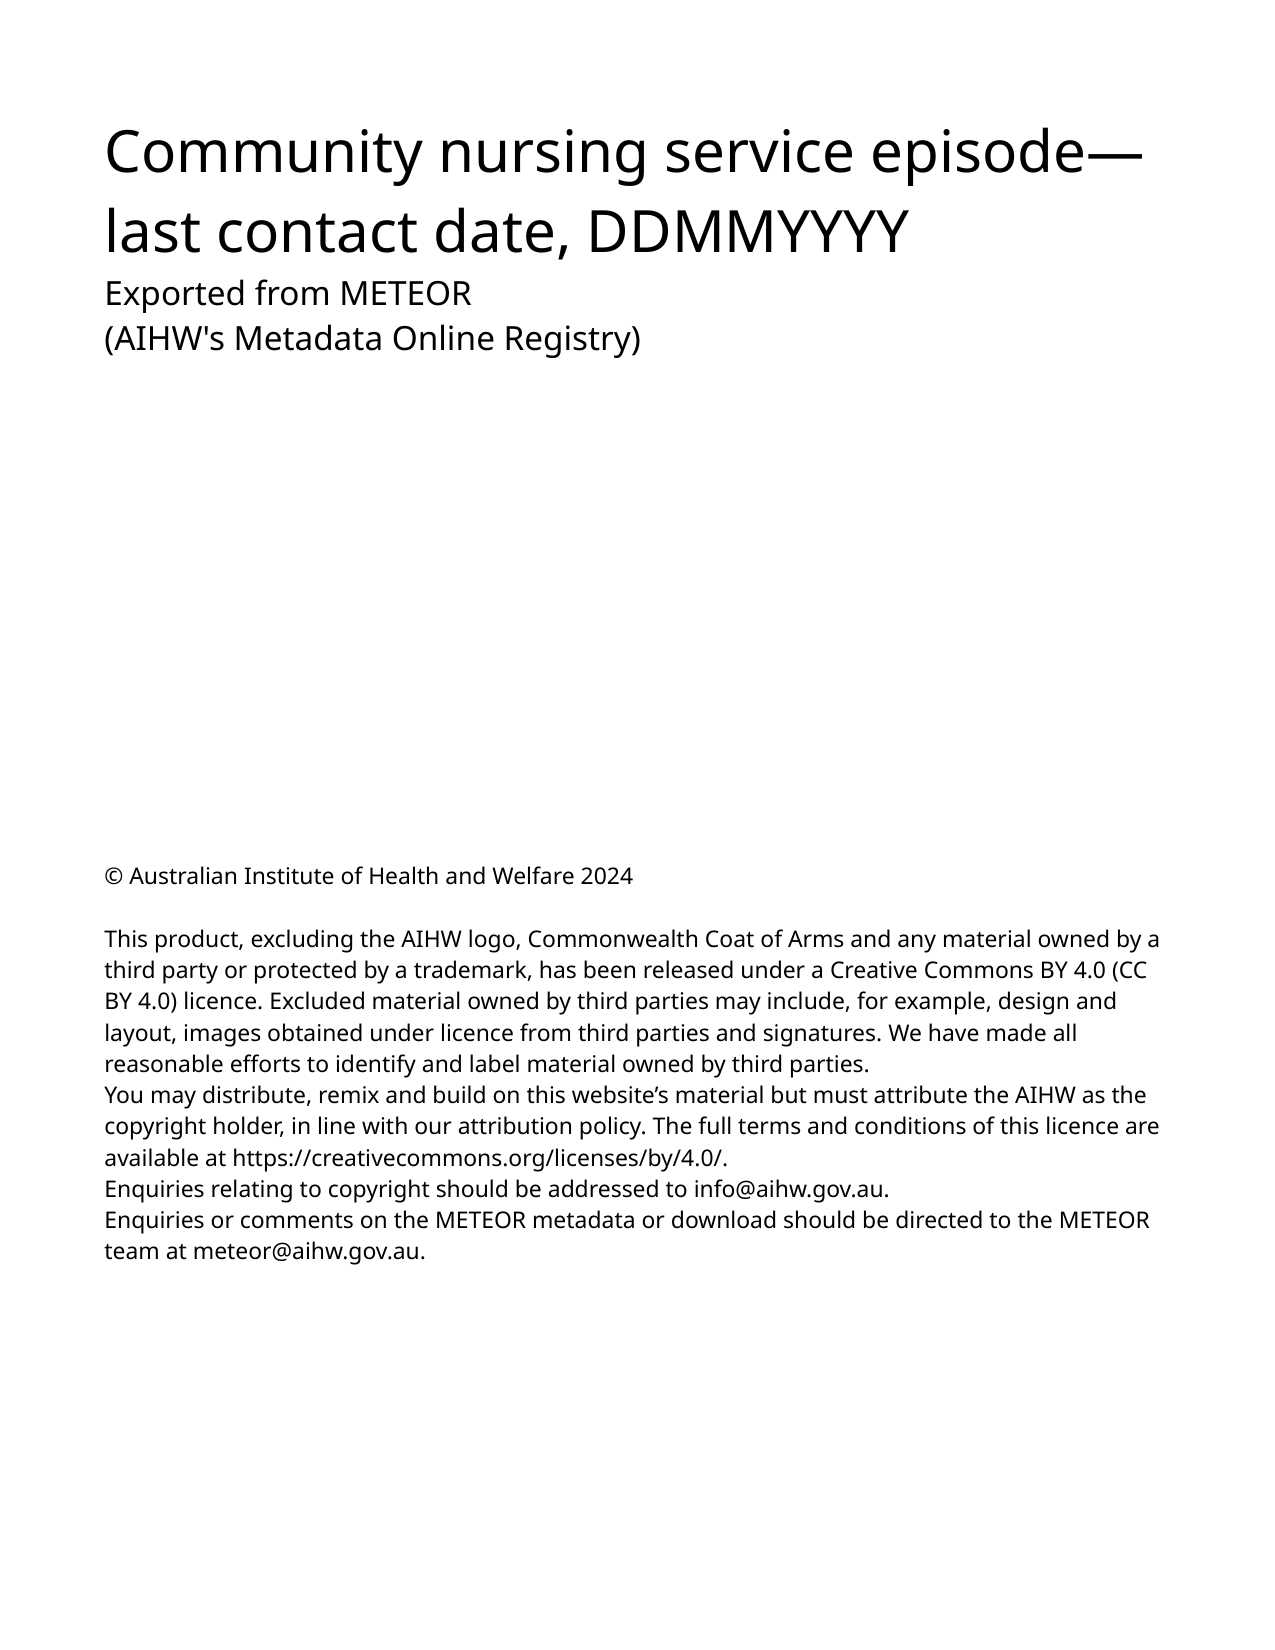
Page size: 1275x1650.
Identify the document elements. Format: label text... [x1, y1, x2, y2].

text Enquiries relating to copyright should be addressed to info@aihw.gov.au. [104, 1173, 1171, 1204]
text © Australian Institute of Health and Welfare 2024 [104, 860, 1171, 891]
title Community nursing service episode—last contact date, DDMMYYYY [104, 110, 1171, 269]
text Enquiries or comments on the METEOR metadata or download should be directed to the METEOR team at meteor@aihw.gov.au. [104, 1204, 1171, 1266]
subtitle (AIHW's Metadata Online Registry) [104, 315, 1171, 360]
text You may distribute, remix and build on this website’s material but must attribute the AIHW as the copyright holder, in line with our attribution policy. The full terms and conditions of this licence are available at https://creativecommons.org/licenses/by/4.0/. [104, 1079, 1171, 1173]
text This product, excluding the AIHW logo, Commonwealth Coat of Arms and any material owned by a third party or protected by a trademark, has been released under a Creative Commons BY 4.0 (CC BY 4.0) licence. Excluded material owned by third parties may include, for example, design and layout, images obtained under licence from third parties and signatures. We have made all reasonable efforts to identify and label material owned by third parties. [104, 923, 1171, 1079]
subtitle Exported from METEOR [104, 269, 1171, 315]
